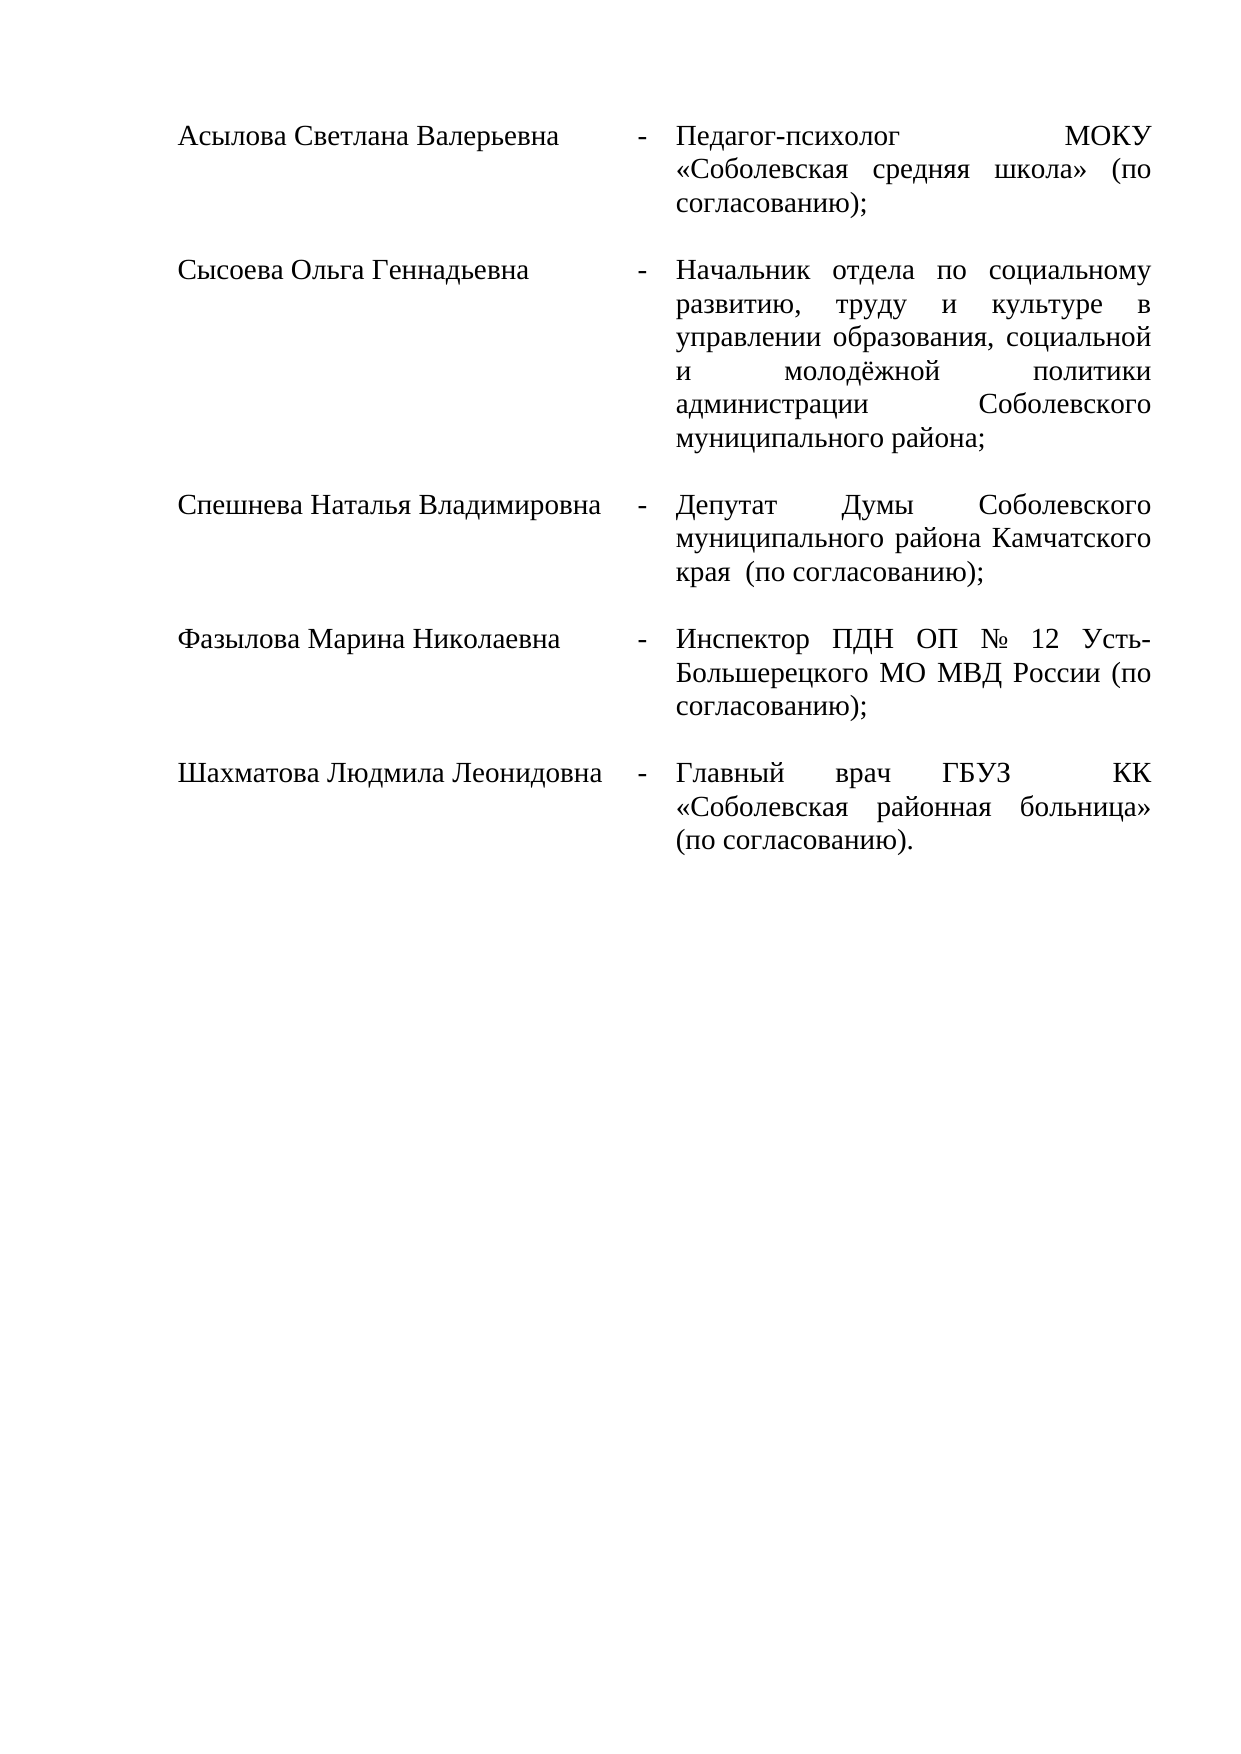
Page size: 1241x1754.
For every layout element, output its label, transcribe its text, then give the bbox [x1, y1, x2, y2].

table_cell - [620, 755, 664, 856]
table_cell Главный врач ГБУЗ КК «Соболевская районная больница» (по согласованию). [664, 755, 1163, 856]
table_cell Сысоева Ольга Геннадьевна [166, 252, 620, 487]
table_cell - [620, 118, 664, 252]
table_cell Депутат Думы Соболевского муниципального района Камчатского края (по согласованию); [664, 487, 1163, 621]
table_cell - [620, 252, 664, 487]
table_cell Начальник отдела по социальному развитию, труду и культуре в управлении образования, социальной и молодёжной политики администрации Соболевского муниципального района; [664, 252, 1163, 487]
table_cell Шахматова Людмила Леонидовна [166, 755, 620, 856]
table_cell Фазылова Марина Николаевна [166, 621, 620, 755]
table_cell - [620, 621, 664, 755]
table_cell Инспектор ПДН ОП № 12 Усть-Большерецкого МО МВД России (по согласованию); [664, 621, 1163, 755]
table_cell Асылова Светлана Валерьевна [166, 118, 620, 252]
table_cell - [620, 487, 664, 621]
table_cell Педагог-психолог МОКУ «Соболевская средняя школа» (по согласованию); [664, 118, 1163, 252]
table_cell Спешнева Наталья Владимировна [166, 487, 620, 621]
